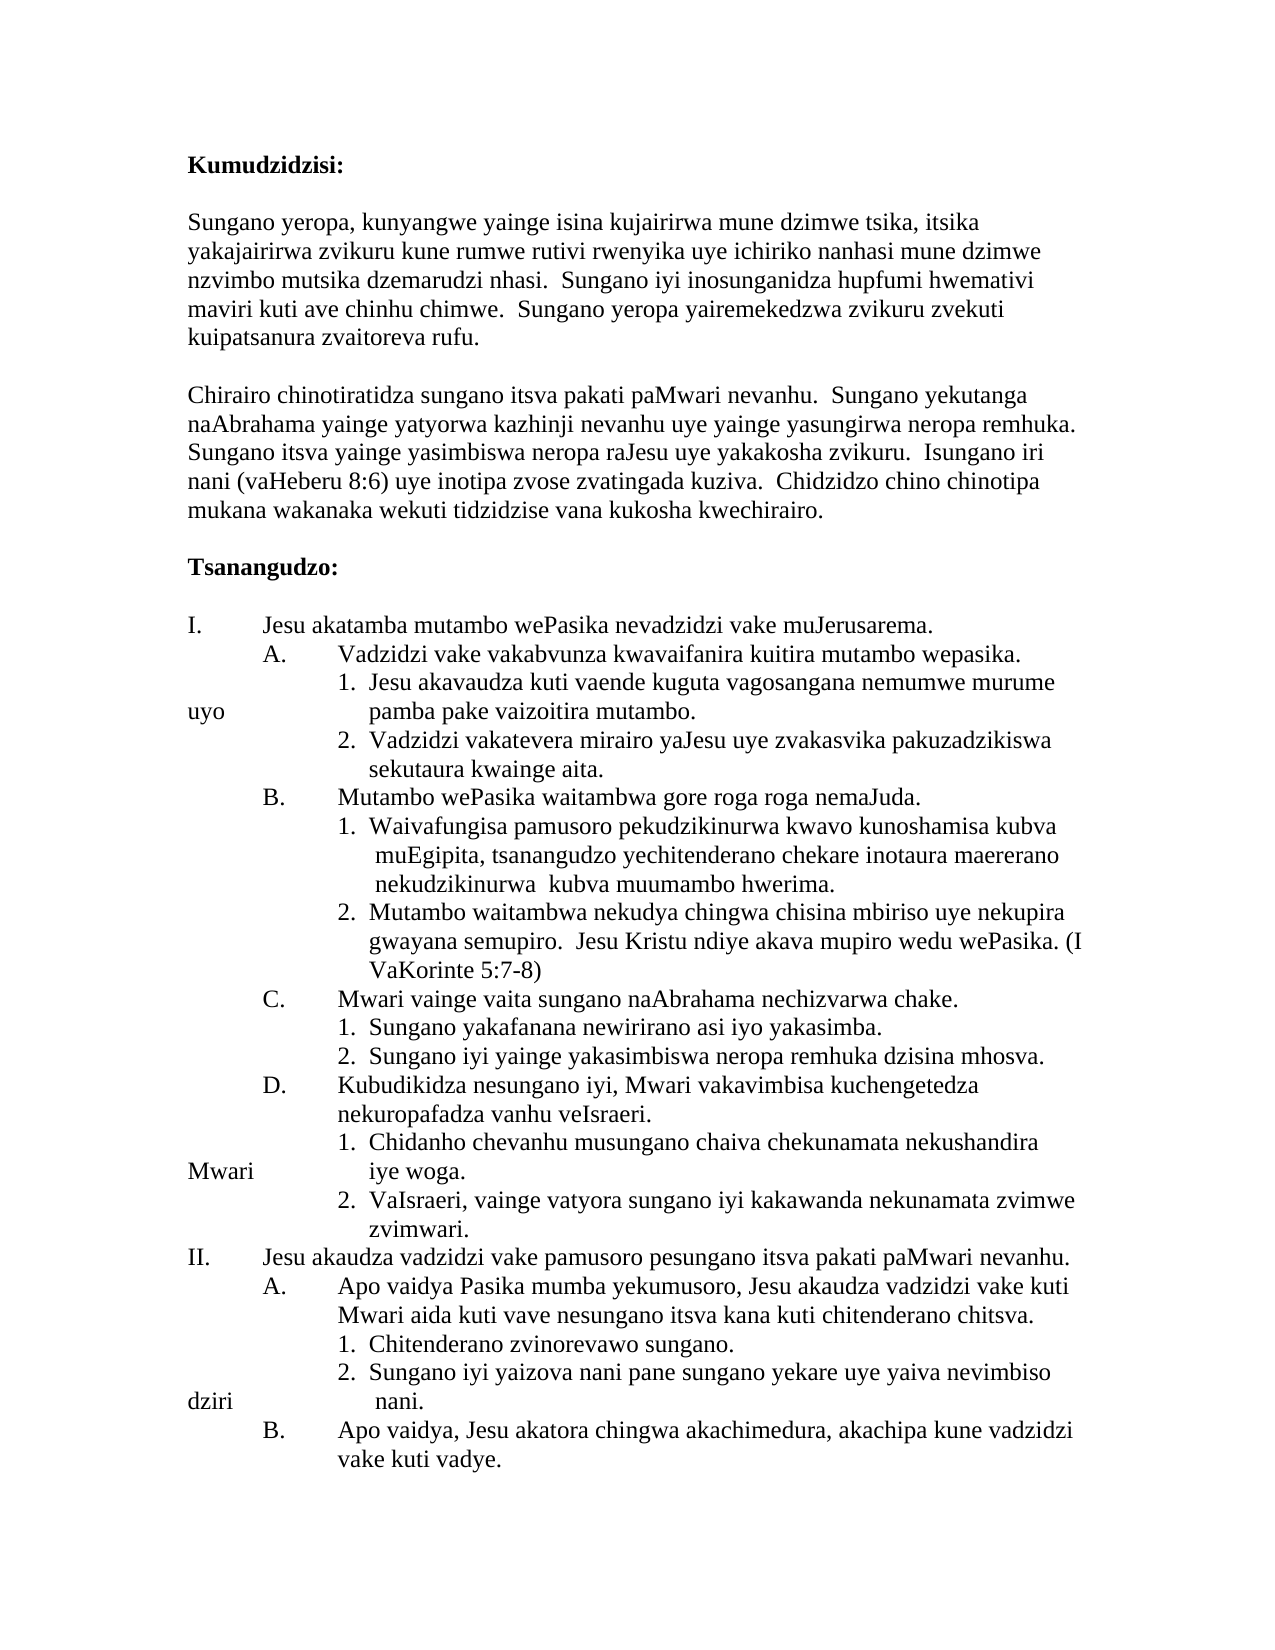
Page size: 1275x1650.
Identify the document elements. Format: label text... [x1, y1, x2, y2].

text I. Jesu akatamba mutambo wePasika nevadzidzi vake muJerusarema. [187, 610, 1087, 639]
text Chirairo chinotiratidza sungano itsva pakati paMwari nevanhu. Sungano yekutanga naAbrahama yainge yatyorwa kazhinji nevanhu uye yainge yasungirwa neropa remhuka. Sungano itsva yainge yasimbiswa neropa raJesu uye yakakosha zvikuru. Isungano iri nani (vaHeberu 8:6) uye inotipa zvose zvatingada kuziva. Chidzidzo chino chinotipa mukana wakanaka wekuti tidzidzise vana kukosha kwechirairo. [187, 380, 1087, 524]
text 2. Mutambo waitambwa nekudya chingwa chisina mbiriso uye nekupira gwayana semupiro. Jesu Kristu ndiye akava mupiro wedu wePasika. (I VaKorinte 5:7-8) [187, 897, 1087, 984]
text 1. Chidanho chevanhu musungano chaiva chekunamata nekushandira Mwari iye woga. [187, 1127, 1087, 1185]
text A. Vadzidzi vake vakabvunza kwavaifanira kuitira mutambo wepasika. [187, 639, 1087, 667]
text Tsanangudzo: [187, 552, 1087, 581]
text B. Mutambo wePasika waitambwa gore roga roga nemaJuda. [187, 782, 1087, 811]
text II. Jesu akaudza vadzidzi vake pamusoro pesungano itsva pakati paMwari nevanhu. [187, 1242, 1087, 1271]
text 1. Jesu akavaudza kuti vaende kuguta vagosangana nemumwe murume uyo pamba pake vaizoitira mutambo. [187, 667, 1087, 725]
text A. Apo vaidya Pasika mumba yekumusoro, Jesu akaudza vadzidzi vake kuti Mwari aida kuti vave nesungano itsva kana kuti chitenderano chitsva. [187, 1271, 1087, 1329]
text 1. Chitenderano zvinorevawo sungano. [187, 1329, 1087, 1357]
text 1. Waivafungisa pamusoro pekudzikinurwa kwavo kunoshamisa kubva muEgipita, tsanangudzo yechitenderano chekare inotaura maererano nekudzikinurwa kubva muumambo hwerima. [187, 811, 1087, 897]
text B. Apo vaidya, Jesu akatora chingwa akachimedura, akachipa kune vadzidzi vake kuti vadye. [187, 1415, 1087, 1472]
text Sungano yeropa, kunyangwe yainge isina kujairirwa mune dzimwe tsika, itsika yakajairirwa zvikuru kune rumwe rutivi rwenyika uye ichiriko nanhasi mune dzimwe nzvimbo mutsika dzemarudzi nhasi. Sungano iyi inosunganidza hupfumi hwemativi maviri kuti ave chinhu chimwe. Sungano yeropa yairemekedzwa zvikuru zvekuti kuipatsanura zvaitoreva rufu. [187, 207, 1087, 351]
text C. Mwari vainge vaita sungano naAbrahama nechizvarwa chake. [187, 984, 1087, 1012]
text Kumudzidzisi: [187, 150, 1087, 179]
text 2. Sungano iyi yaizova nani pane sungano yekare uye yaiva nevimbiso dziri nani. [187, 1357, 1087, 1415]
text 1. Sungano yakafanana newirirano asi iyo yakasimba. [187, 1012, 1087, 1041]
text 2. Sungano iyi yainge yakasimbiswa neropa remhuka dzisina mhosva. [187, 1041, 1087, 1070]
text D. Kubudikidza nesungano iyi, Mwari vakavimbisa kuchengetedza nekuropafadza vanhu veIsraeri. [187, 1070, 1087, 1127]
text 2. Vadzidzi vakatevera mirairo yaJesu uye zvakasvika pakuzadzikiswa sekutaura kwainge aita. [187, 725, 1087, 782]
text 2. VaIsraeri, vainge vatyora sungano iyi kakawanda nekunamata zvimwe zvimwari. [187, 1185, 1087, 1242]
